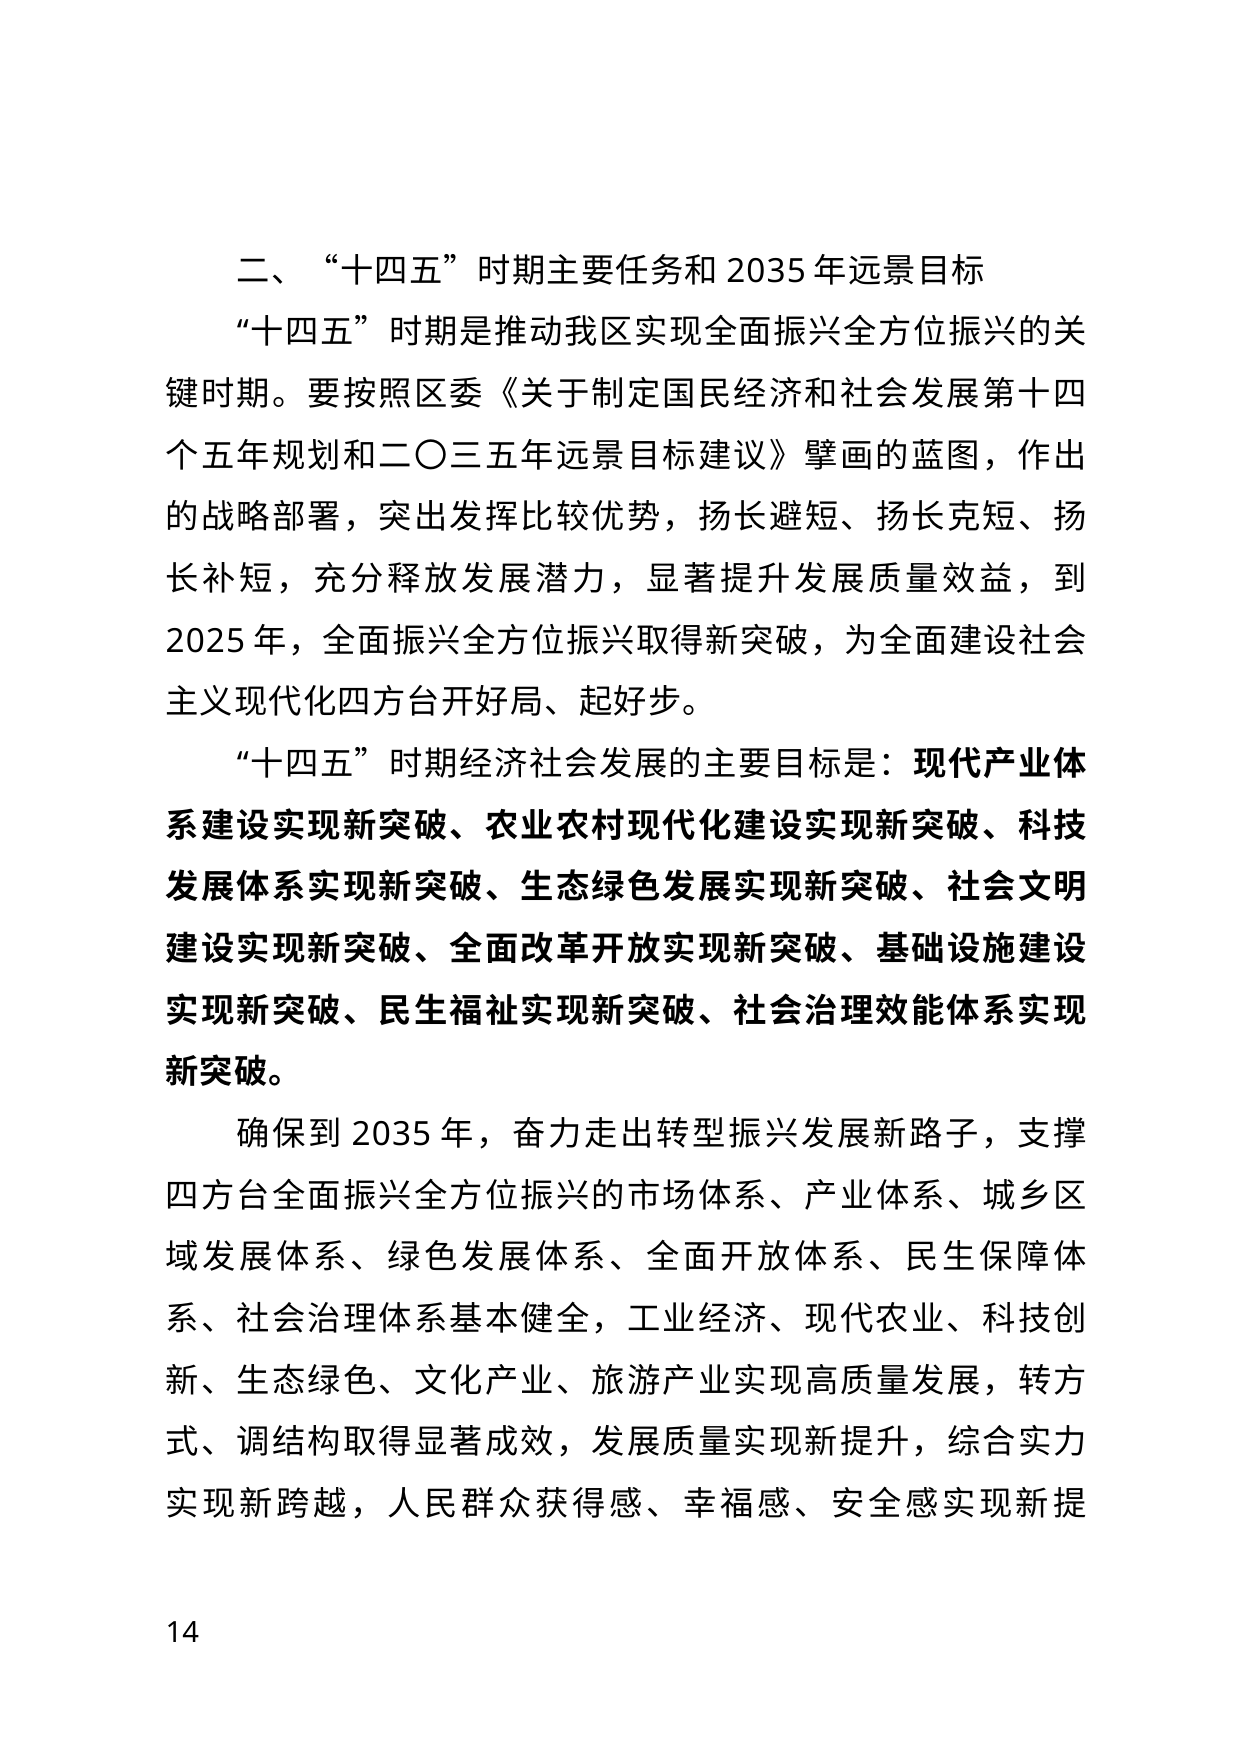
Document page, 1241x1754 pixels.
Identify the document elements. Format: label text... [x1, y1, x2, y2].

text “十四五”时期是推动我区实现全面振兴全方位振兴的关键时期。要按照区委《关于制定国民经济和社会发展第十四个五年规划和二〇三五年远景目标建议》擘画的蓝图，作出的战略部署，突出发挥比较优势，扬长避短、扬长克短、扬长补短，充分释放发展潜力，显著提升发展质量效益，到2025年，全面振兴全方位振兴取得新突破，为全面建设社会主义现代化四方台开好局、起好步。 [165, 294, 1087, 726]
list 二、“十四五”时期主要任务和2035年远景目标 [165, 233, 1080, 294]
text “十四五”时期经济社会发展的主要目标是：现代产业体系建设实现新突破、农业农村现代化建设实现新突破、科技发展体系实现新突破、生态绿色发展实现新突破、社会文明建设实现新突破、全面改革开放实现新突破、基础设施建设实现新突破、民生福祉实现新突破、社会治理效能体系实现新突破。 [165, 726, 1087, 1096]
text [165, 1096, 1087, 1528]
